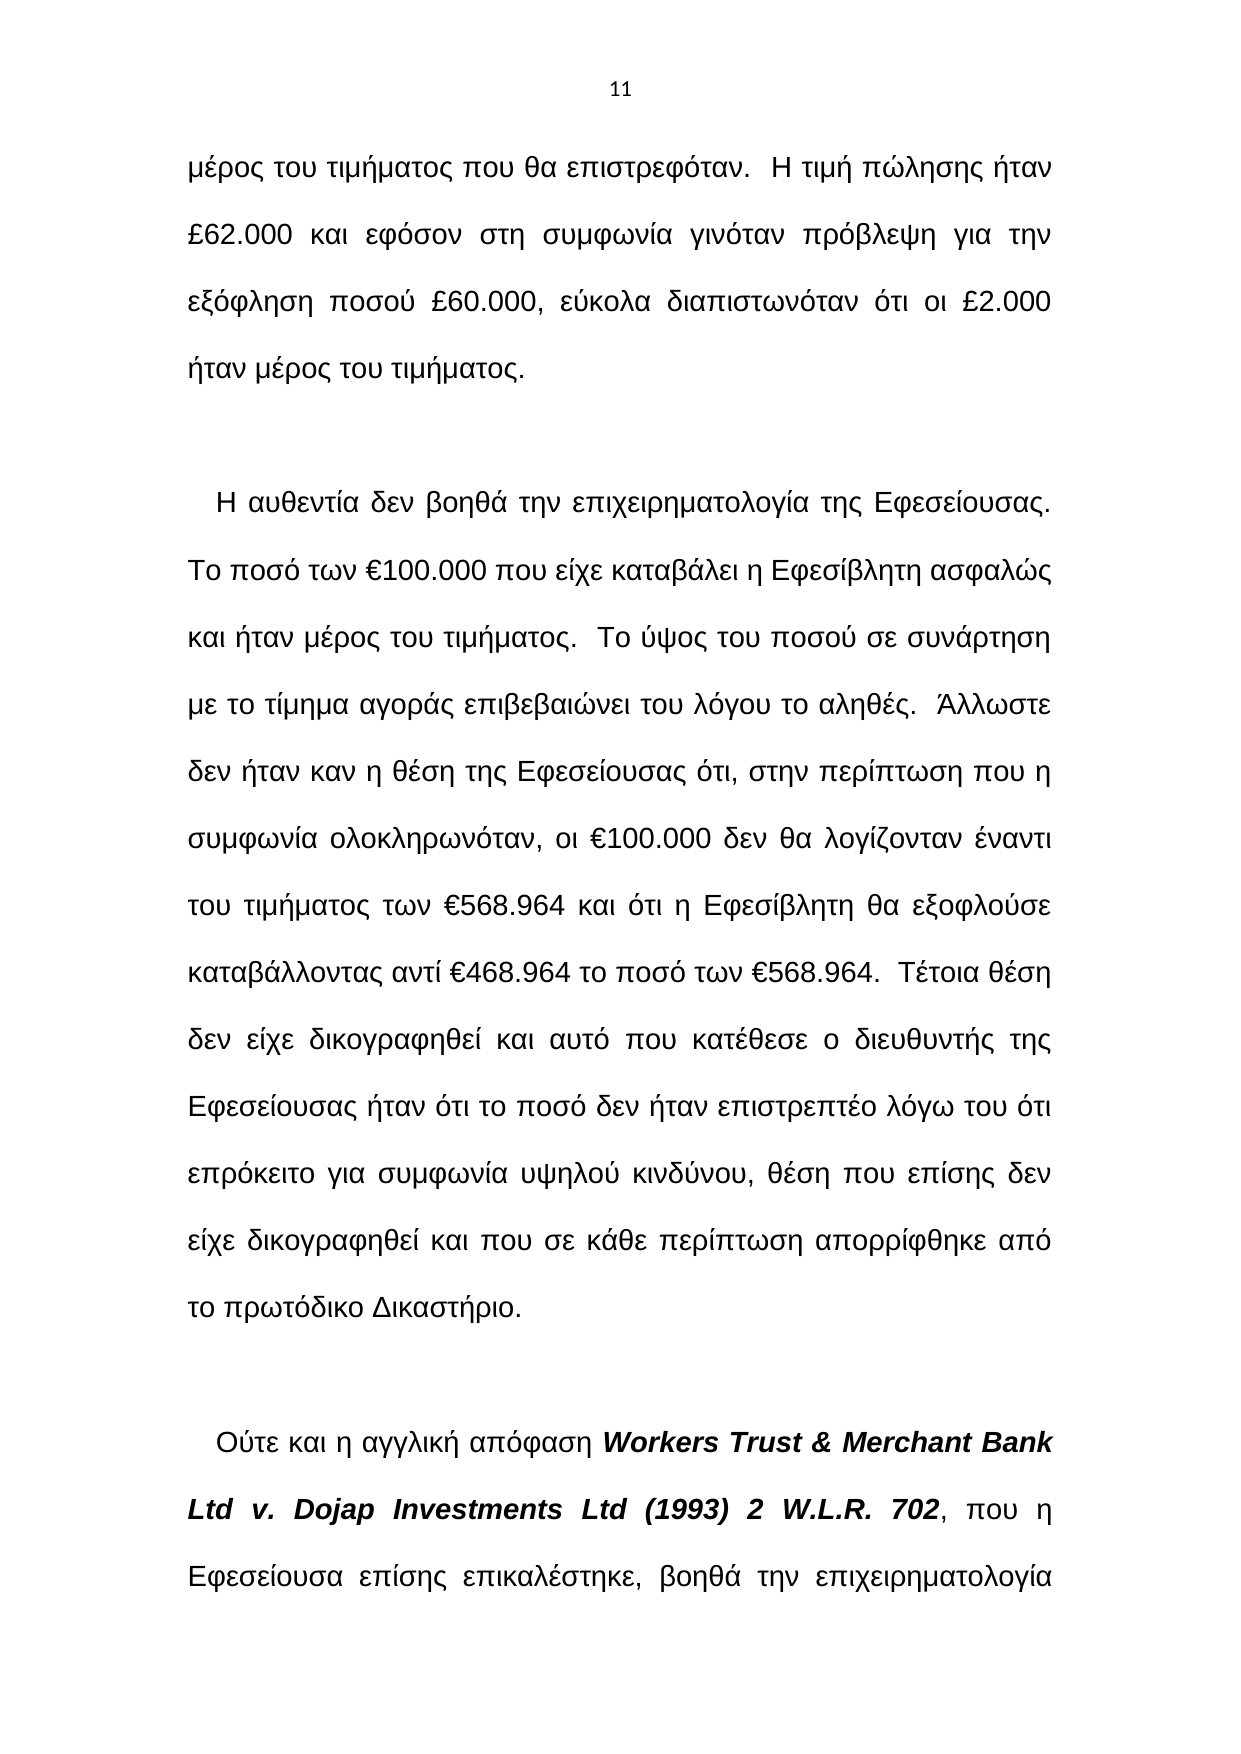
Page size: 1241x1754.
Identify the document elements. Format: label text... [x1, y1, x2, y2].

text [187, 150, 1053, 385]
text Η αυθεντία δεν βοηθά την επιχειρηματολογία της Εφεσείουσας. Το ποσό των €100.000 που είχε καταβάλει η Εφεσίβλητη ασφαλώς και ήταν μέρος του τιμήματος. Το ύψος του ποσού σε συνάρτηση με το τίμημα αγοράς επιβεβαιώνει του λόγου το αληθές. Άλλωστε δεν ήταν καν η θέση της Εφεσείουσας ότι, στην περίπτωση που η συμφωνία ολοκληρωνόταν, οι €100.000 δεν θα λογίζονταν έναντι του τιμήματος των €568.964 και ότι η Εφεσίβλητη θα εξοφλούσε καταβάλλοντας αντί €468.964 το ποσό των €568.964. Τέτοια θέση δεν είχε δικογραφηθεί και αυτό που κατέθεσε ο διευθυντής της Εφεσείουσας ήταν ότι το ποσό δεν ήταν επιστρεπτέο λόγω του ότι επρόκειτο για συμφωνία υψηλού κινδύνου, θέση που επίσης δεν είχε δικογραφηθεί και που σε κάθε περίπτωση απορρίφθηκε από το πρωτόδικο Δικαστήριο. [187, 485, 1053, 1324]
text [187, 1424, 1053, 1592]
